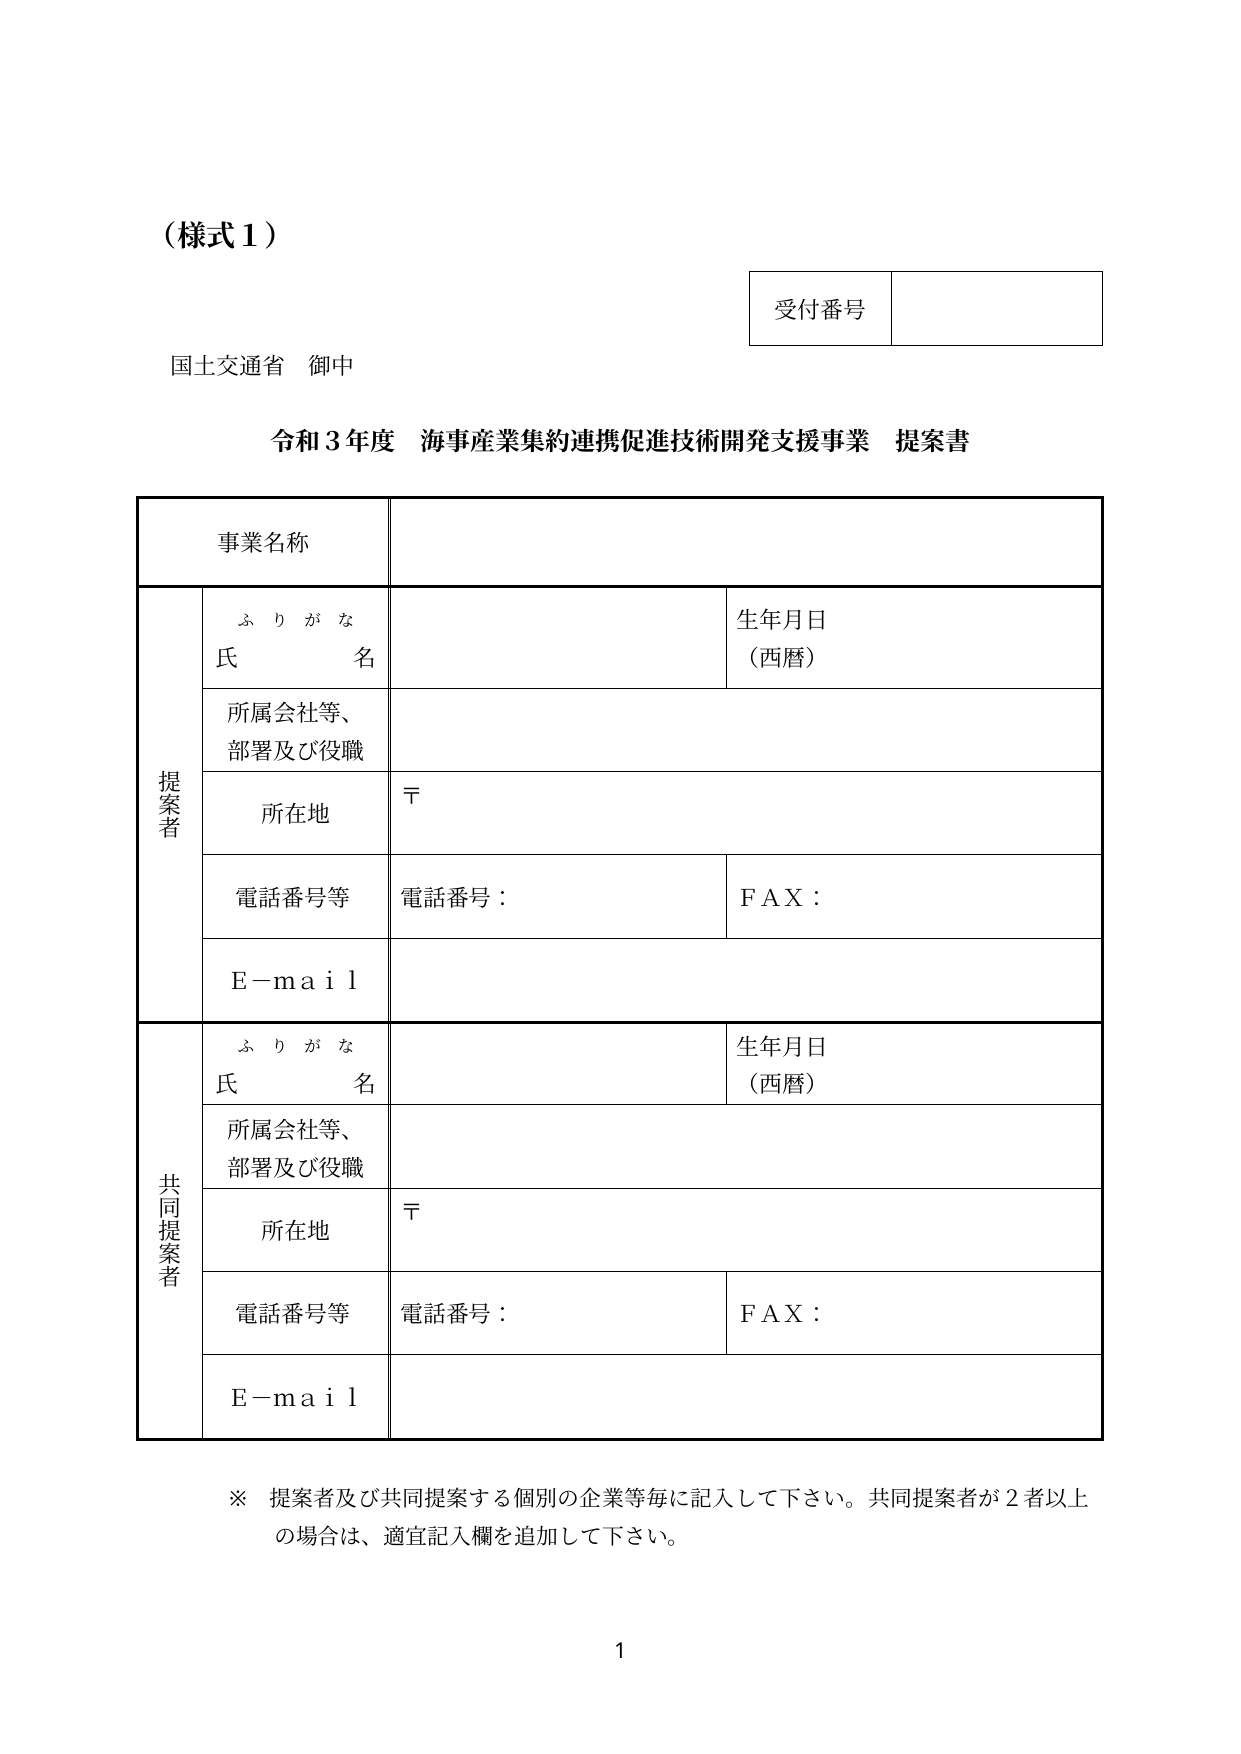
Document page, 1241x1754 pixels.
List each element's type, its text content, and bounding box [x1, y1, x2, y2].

table_cell 生年月日 （西暦） [727, 1024, 1101, 1104]
table_cell 所在地 [203, 1189, 388, 1271]
table_cell ふ り が な 氏 名 [203, 588, 388, 688]
table_cell [391, 689, 1101, 771]
table_cell Ｅ－ｍａｉｌ [203, 939, 388, 1021]
text （様式１） [148, 196, 1092, 271]
table_cell 生年月日 （西暦） [727, 588, 1101, 688]
table_cell 所在地 [203, 772, 388, 854]
table_cell ふ り が な 氏 名 [203, 1024, 388, 1104]
table_cell [391, 1355, 1101, 1438]
table_cell 所属会社等、 部署及び役職 [203, 689, 388, 771]
table_cell 提案者 [139, 588, 202, 1021]
table_cell [391, 1024, 726, 1104]
table_header 受付番号 [750, 272, 891, 344]
table_cell 電話番号： [391, 855, 726, 938]
text ※ 提案者及び共同提案する個別の企業等毎に記入して下さい。共同提案者が２者以上の場合は、適宜記入欄を追加して下さい。 [229, 1478, 1092, 1553]
table_cell [391, 1105, 1101, 1188]
table_cell [391, 939, 1101, 1021]
table_cell Ｅ－ｍａｉｌ [203, 1355, 388, 1438]
text 国土交通省 御中 [148, 346, 1092, 383]
table_cell ＦＡＸ： [727, 855, 1101, 938]
table_cell [391, 588, 726, 688]
table_header [391, 499, 1101, 585]
table_cell 〒 [391, 772, 1101, 854]
table_cell 電話番号： [391, 1272, 726, 1354]
text 令和３年度 海事産業集約連携促進技術開発支援事業 提案書 [148, 421, 1092, 458]
table_cell 電話番号等 [203, 855, 388, 938]
table_cell ＦＡＸ： [727, 1272, 1101, 1354]
table_header 事業名称 [139, 499, 388, 585]
table_cell 所属会社等、 部署及び役職 [203, 1105, 388, 1188]
table_header [892, 272, 1102, 344]
table_cell 電話番号等 [203, 1272, 388, 1354]
table_cell 〒 [391, 1189, 1101, 1271]
table_cell 共同提案者 [139, 1024, 202, 1438]
